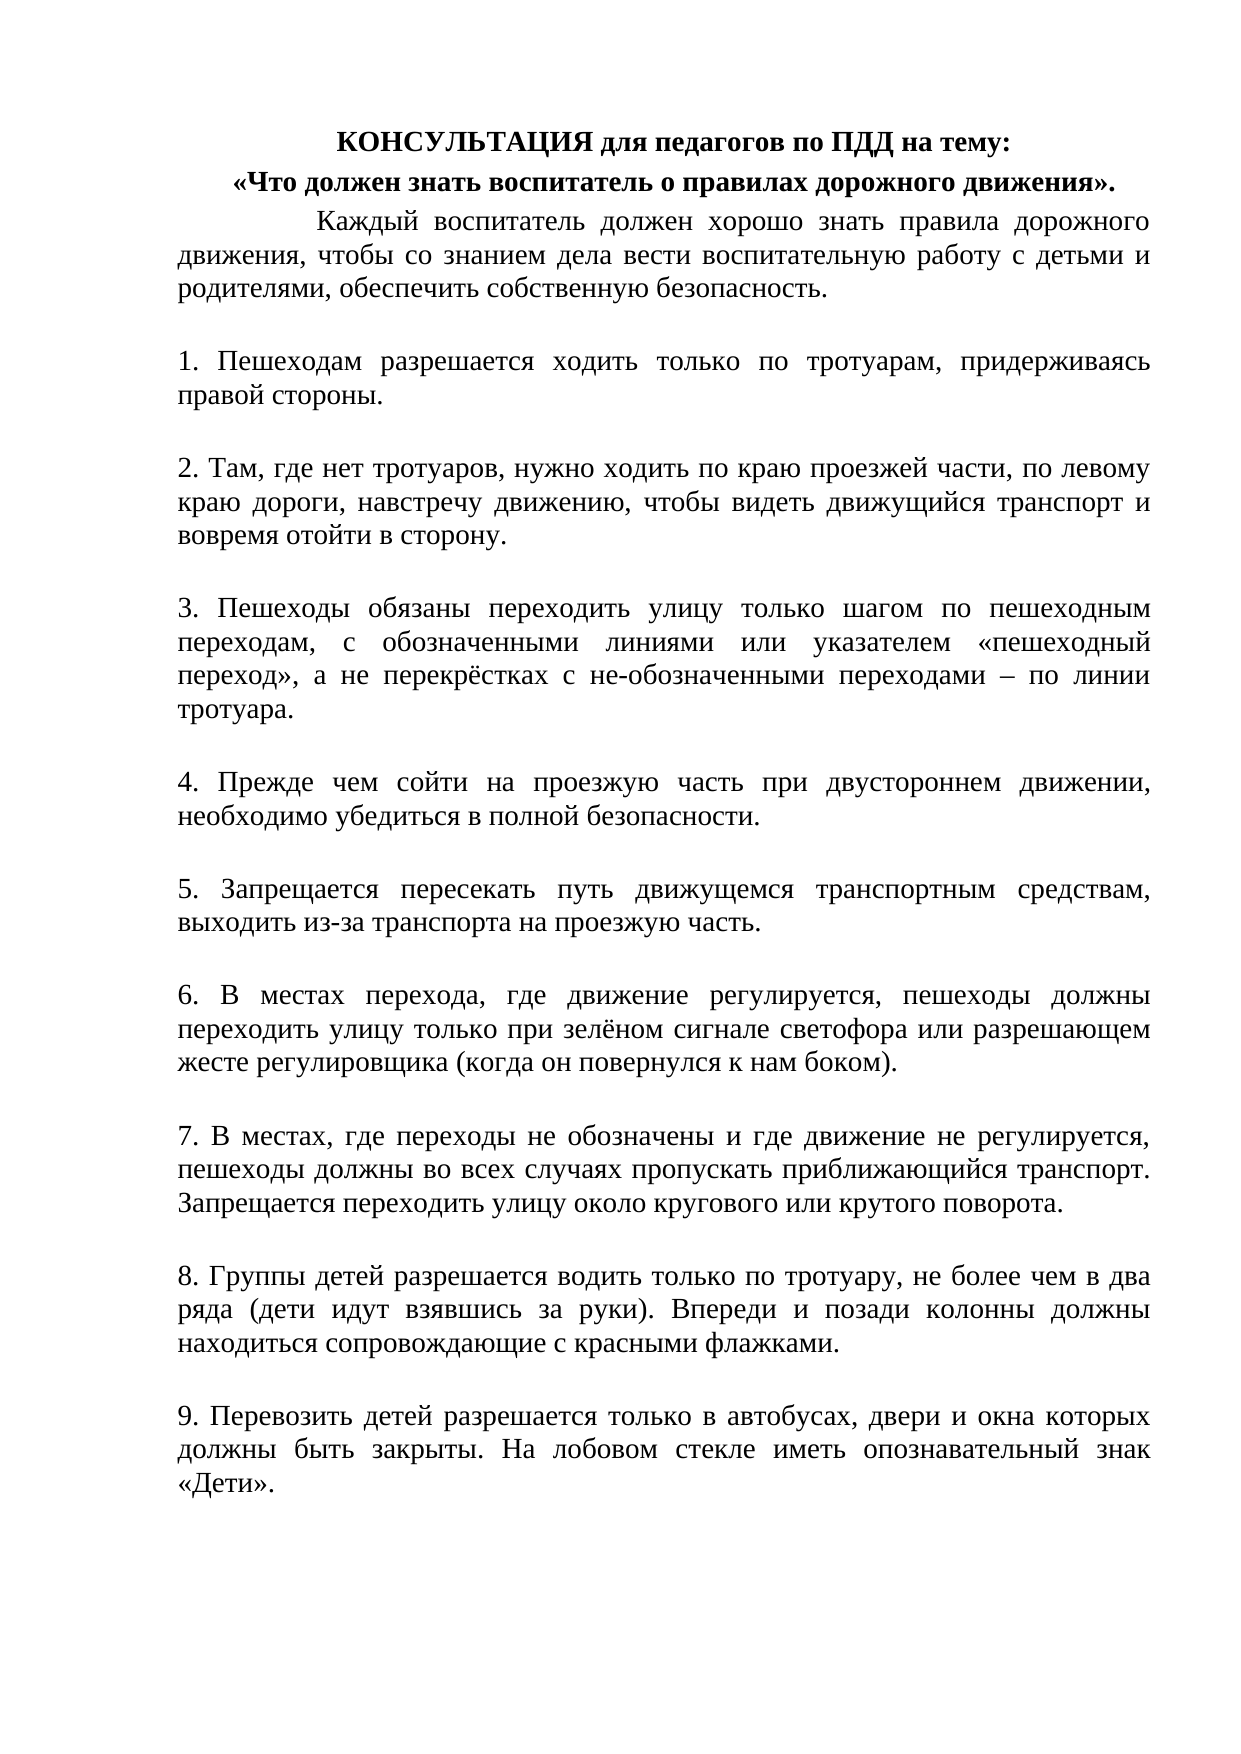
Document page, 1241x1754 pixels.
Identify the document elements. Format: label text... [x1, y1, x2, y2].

text КОНСУЛЬТАЦИЯ для педагогов по ПДД на тему: [177, 124, 1152, 158]
text 9. Перевозить детей разрешается только в автобусах, двери и окна которых должны быть закрыты. На лобовом стекле иметь опознавательный знак «Дети». [177, 1364, 1152, 1499]
text 7. В местах, где переходы не обозначены и где движение не регулируется, пешеходы должны во всех случаях пропускать приближающийся транспорт. Запрещается переходить улицу около кругового или крутого поворота. [177, 1084, 1152, 1218]
text 4. Прежде чем сойти на проезжую часть при двустороннем движении, необходимо убедиться в полной безопасности. [177, 731, 1152, 831]
text 2. Там, где нет тротуаров, нужно ходить по краю проезжей части, по левому краю дороги, навстречу движению, чтобы видеть движущийся транспорт и вовремя отойти в сторону. [177, 417, 1152, 551]
text 3. Пешеходы обязаны переходить улицу только шагом по пешеходным переходам, с обозначенными линиями или указателем «пешеходный переход», а не перекрёстках с не-обозначенными переходами – по линии тротуара. [177, 557, 1152, 724]
text 8. Группы детей разрешается водить только по тротуару, не более чем в два ряда (дети идут взявшись за руки). Впереди и позади колонны должны находиться сопровождающие с красными флажками. [177, 1224, 1152, 1358]
text 6. В местах перехода, где движение регулируется, пешеходы должны переходить улицу только при зелёном сигнале светофора или разрешающем жесте регулировщика (когда он повернулся к нам боком). [177, 944, 1152, 1078]
text 5. Запрещается пересекать путь движущемся транспортным средствам, выходить из-за транспорта на проезжую часть. [177, 837, 1152, 938]
text «Что должен знать воспитатель о правилах дорожного движения». [177, 164, 1152, 197]
text 1. Пешеходам разрешается ходить только по тротуарам, придерживаясь правой стороны. [177, 310, 1152, 411]
text Каждый воспитатель должен хорошо знать правила дорожного движения, чтобы со знанием дела вести воспитательную работу с детьми и родителями, обеспечить собственную безопасность. [177, 203, 1152, 304]
